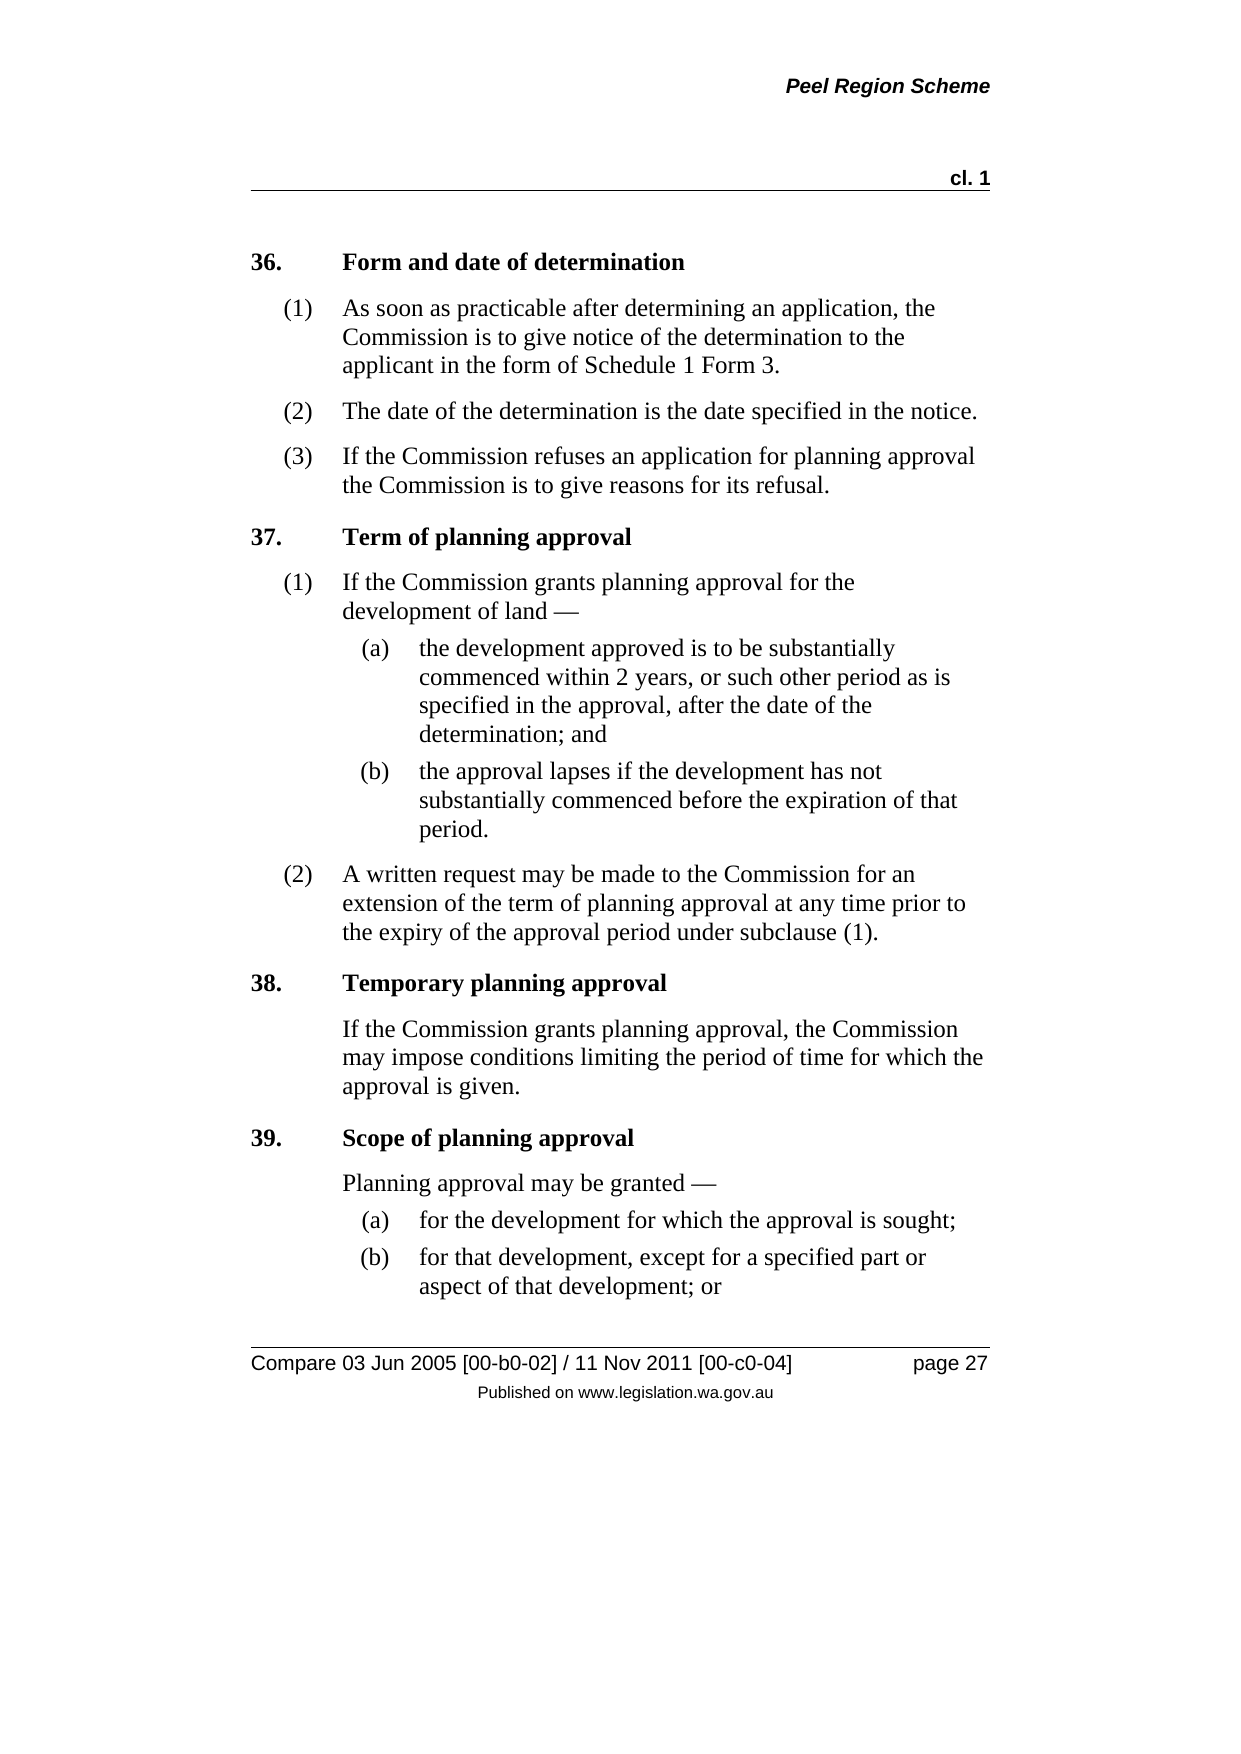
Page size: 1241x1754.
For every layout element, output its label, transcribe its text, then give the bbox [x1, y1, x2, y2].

text (b) the approval lapses if the development has not substantially commenced before the expiration of that period. [251, 756, 990, 842]
text (3) If the Commission refuses an application for planning approval the Commission is to give reasons for its refusal. [251, 441, 990, 499]
subtitle 38. Temporary planning approval [251, 968, 990, 997]
text (1) As soon as practicable after determining an application, the Commission is to give notice of the determination to the applicant in the form of Schedule 1 Form 3. [251, 293, 990, 379]
subtitle 37. Term of planning approval [251, 522, 990, 550]
subtitle 36. Form and date of determination [251, 247, 990, 276]
text (1) If the Commission grants planning approval for the development of land — [251, 567, 990, 624]
text (2) A written request may be made to the Commission for an extension of the term of planning approval at any time prior to the expiry of the approval period under subclause (1). [251, 859, 990, 945]
text (b) for that development, except for a specified part or aspect of that development; or [251, 1242, 990, 1300]
subtitle 39. Scope of planning approval [251, 1123, 990, 1152]
text (2) The date of the determination is the date specified in the notice. [251, 396, 990, 424]
text (a) for the development for which the approval is sought; [251, 1205, 990, 1234]
text If the Commission grants planning approval, the Commission may impose conditions limiting the period of time for which the approval is given. [251, 1014, 990, 1100]
text (a) the development approved is to be substantially commenced within 2 years, or such other period as is specified in the approval, after the date of the determination; and [251, 633, 990, 748]
text Planning approval may be granted — [251, 1168, 990, 1197]
